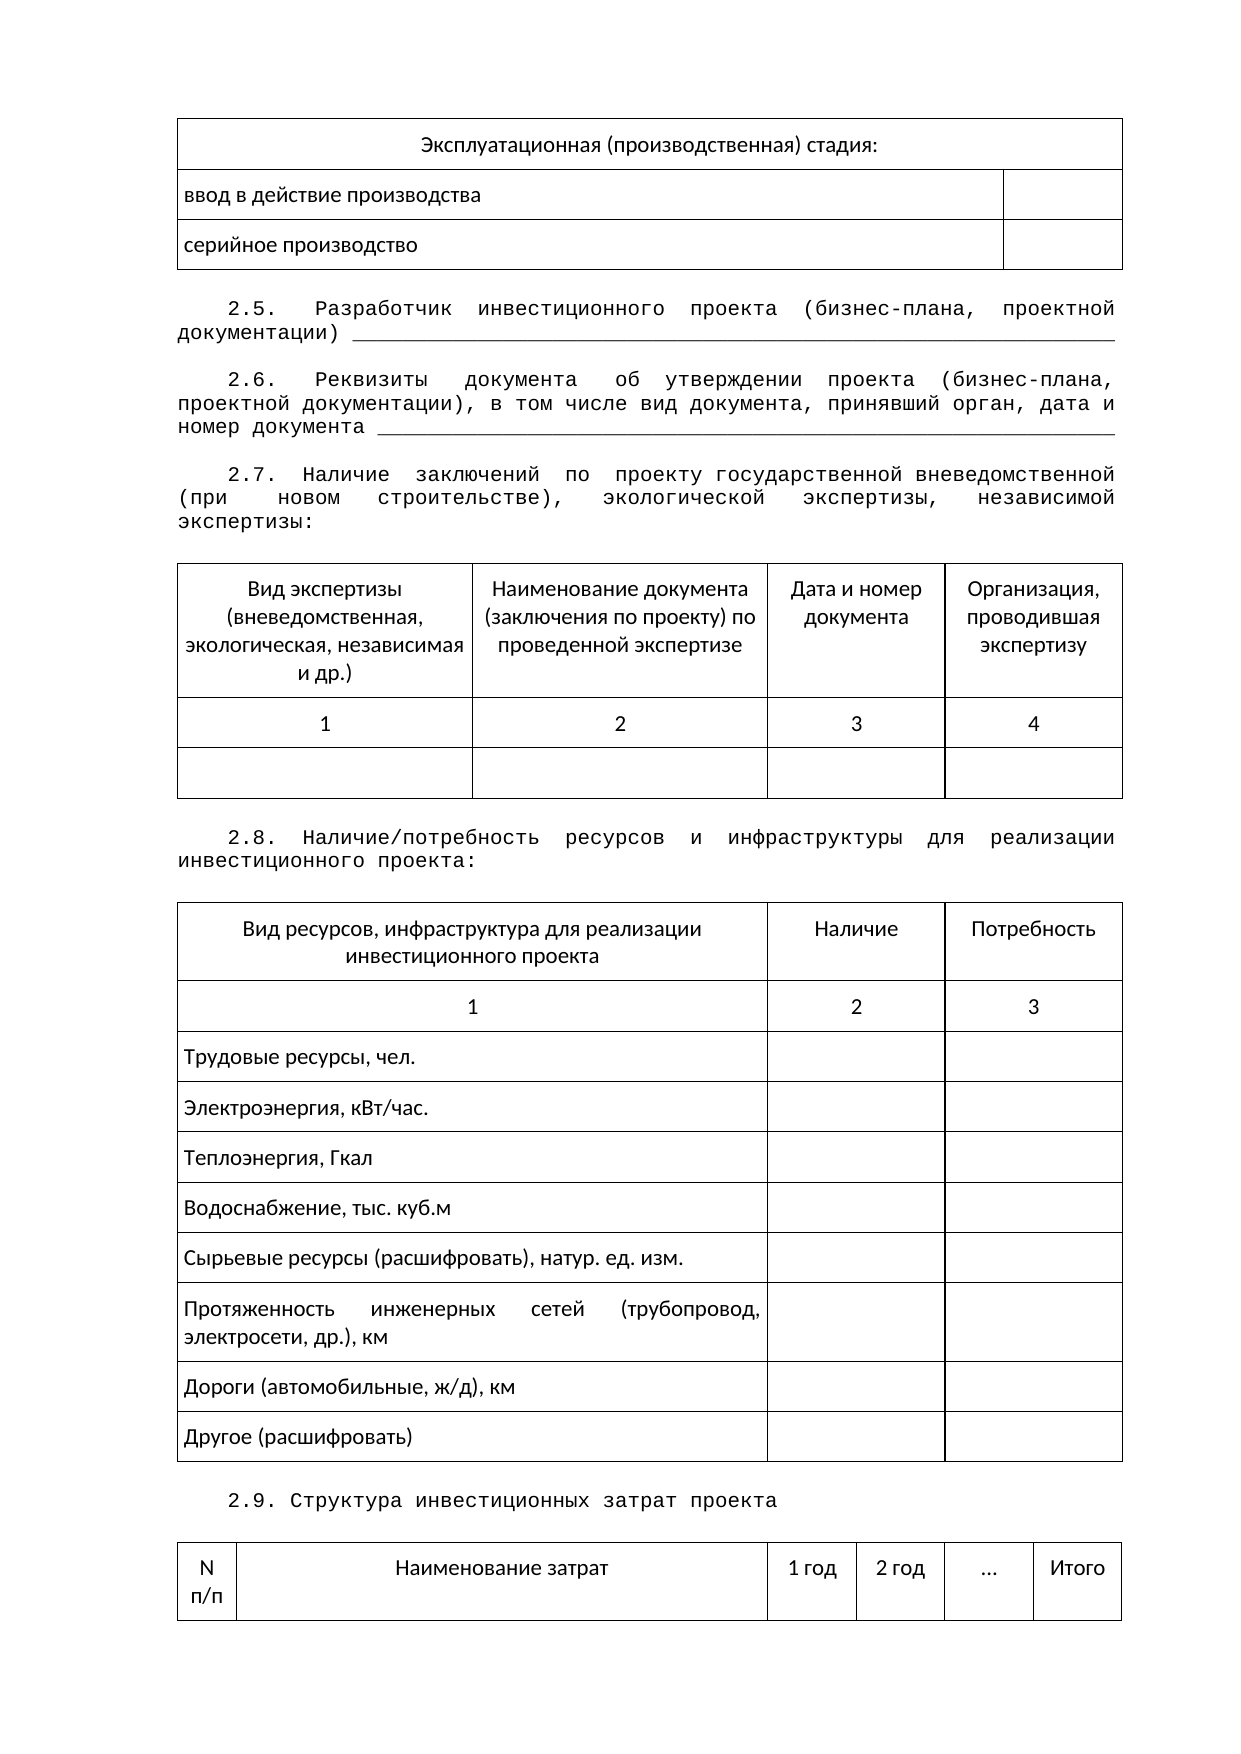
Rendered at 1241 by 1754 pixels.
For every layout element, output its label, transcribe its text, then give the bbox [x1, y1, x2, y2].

text проектной документации), в том числе вид документа, принявший орган, дата и [177, 393, 1152, 416]
table_cell Протяженность инженерных сетей (трубопровод, электросети, др.), км [178, 1283, 767, 1361]
text 2.8. Наличие/потребность ресурсов и инфраструктуры для реализации [177, 827, 1152, 850]
table_cell Теплоэнергия, Гкал [178, 1132, 767, 1182]
table_header Наименование документа (заключения по проекту) по проведенной экспертизе [473, 564, 767, 697]
table_cell 3 [768, 698, 944, 747]
table_cell Эксплуатационная (производственная) стадия: [178, 119, 1122, 168]
table_cell [946, 1082, 1122, 1131]
table_header N п/п [178, 1543, 236, 1620]
table_header ... [945, 1543, 1033, 1620]
text 2.7. Наличие заключений по проекту государственной вневедомственной [177, 464, 1152, 487]
table_cell 1 [178, 981, 767, 1031]
table_cell Электроэнергия, кВт/час. [178, 1082, 767, 1131]
table_cell [768, 1132, 944, 1182]
text 2.9. Структура инвестиционных затрат проекта [177, 1490, 1152, 1514]
text 2.6. Реквизиты документа об утверждении проекта (бизнес-плана, [177, 369, 1152, 393]
table_cell Дороги (автомобильные, ж/д), км [178, 1362, 767, 1411]
table_cell [768, 1082, 944, 1131]
table_cell 3 [946, 981, 1122, 1031]
table_cell [768, 1362, 944, 1411]
table_header 1 год [768, 1543, 856, 1620]
text экспертизы: [177, 511, 1152, 534]
table_cell ввод в действие производства [178, 170, 1003, 219]
table_cell [1004, 220, 1122, 269]
text инвестиционного проекта: [177, 850, 1152, 874]
table_cell [1004, 170, 1122, 219]
table_cell [946, 1233, 1122, 1282]
text (при новом строительстве), экологической экспертизы, независимой [177, 487, 1152, 511]
table_header Организация, проводившая экспертизу [946, 564, 1122, 697]
table_cell Трудовые ресурсы, чел. [178, 1032, 767, 1081]
table_cell [946, 1362, 1122, 1411]
table_cell 4 [946, 698, 1122, 747]
table_cell [768, 1283, 944, 1361]
table_cell [768, 748, 944, 798]
table_header Вид ресурсов, инфраструктура для реализации инвестиционного проекта [178, 903, 767, 980]
table_header Вид экспертизы (вневедомственная, экологическая, независимая и др.) [178, 564, 472, 697]
table_header Дата и номер документа [768, 564, 944, 697]
table_cell [768, 1032, 944, 1081]
table_header Потребность [946, 903, 1122, 980]
table_header Итого [1034, 1543, 1121, 1620]
table_cell [178, 748, 472, 798]
text номер документа ___________________________________________________________ [177, 416, 1152, 440]
text 2.5. Разработчик инвестиционного проекта (бизнес-плана, проектной [177, 298, 1152, 322]
table_cell серийное производство [178, 220, 1003, 269]
table_header 2 год [857, 1543, 944, 1620]
table_header Наименование затрат [237, 1543, 767, 1620]
table_cell [768, 1412, 944, 1461]
table_cell [946, 1132, 1122, 1182]
table_cell [946, 748, 1122, 798]
table_cell 2 [473, 698, 767, 747]
table_cell [768, 1183, 944, 1232]
table_cell [768, 1233, 944, 1282]
table_header Наличие [768, 903, 944, 980]
table_cell Сырьевые ресурсы (расшифровать), натур. ед. изм. [178, 1233, 767, 1282]
table_cell 2 [768, 981, 944, 1031]
table_cell Водоснабжение, тыс. куб.м [178, 1183, 767, 1232]
table_cell Другое (расшифровать) [178, 1412, 767, 1461]
text документации) _____________________________________________________________ [177, 322, 1152, 345]
table_cell [946, 1183, 1122, 1232]
table_cell [946, 1032, 1122, 1081]
table_cell 1 [178, 698, 472, 747]
table_cell [473, 748, 767, 798]
table_cell [946, 1412, 1122, 1461]
table_cell [946, 1283, 1122, 1361]
